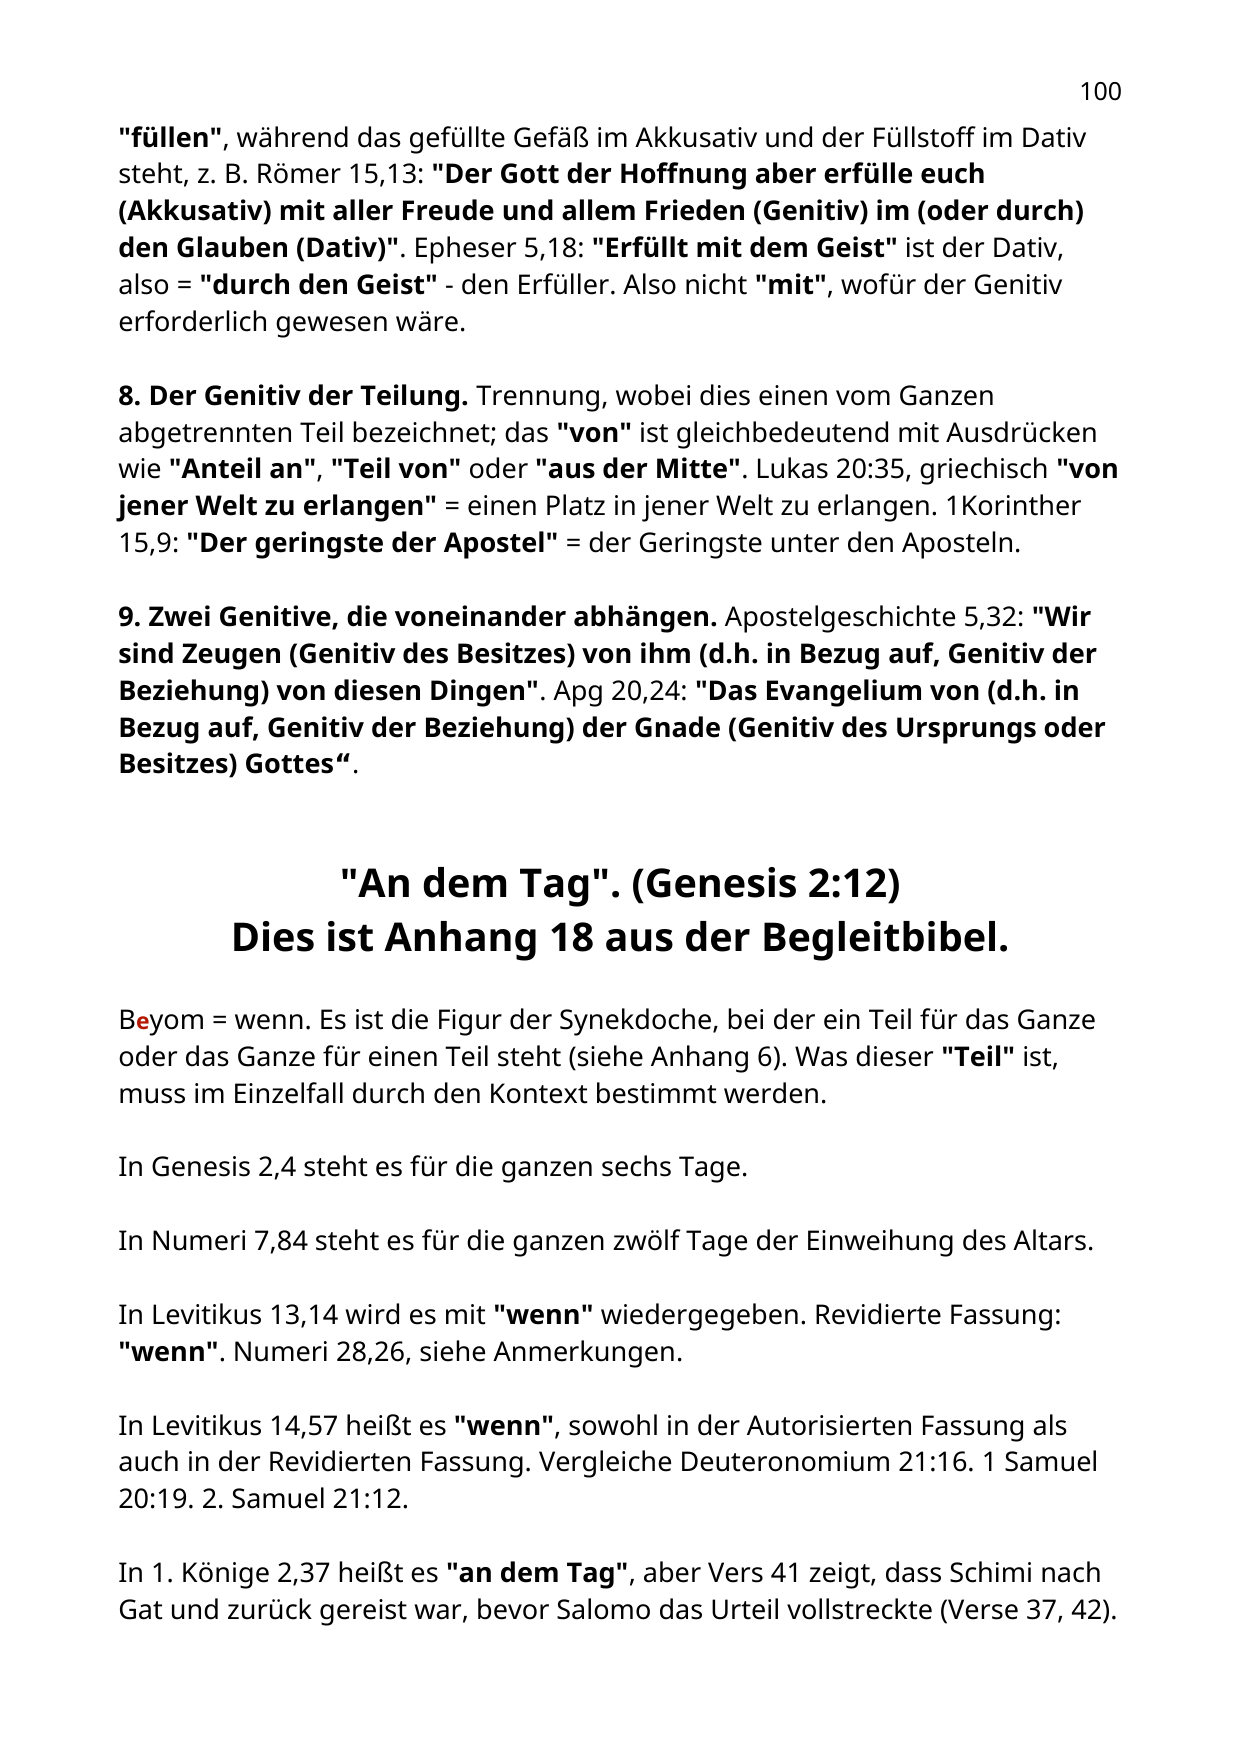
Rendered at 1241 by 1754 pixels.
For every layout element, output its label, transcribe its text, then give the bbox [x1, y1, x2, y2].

text Beyom = wenn. Es ist die Figur der Synekdoche, bei der ein Teil für das Ganze oder das Ganze für einen Teil steht (siehe Anhang 6). Was dieser "Teil" ist, muss im Einzelfall durch den Kontext bestimmt werden. [118, 1000, 1122, 1111]
text In 1. Könige 2,37 heißt es "an dem Tag", aber Vers 41 zeigt, dass Schimi nach Gat und zurück gereist war, bevor Salomo das Urteil vollstreckte (Verse 37, 42). [118, 1553, 1122, 1627]
text "An dem Tag". (Genesis 2:12) [118, 856, 1122, 909]
text In Levitikus 13,14 wird es mit "wenn" wiedergegeben. Revidierte Fassung: "wenn". Numeri 28,26, siehe Anmerkungen. [118, 1295, 1122, 1369]
text In Genesis 2,4 steht es für die ganzen sechs Tage. [118, 1148, 1122, 1185]
text 9. Zwei Genitive, die voneinander abhängen. Apostelgeschichte 5,32: "Wir sind Zeugen (Genitiv des Besitzes) von ihm (d.h. in Bezug auf, Genitiv der Beziehung) von diesen Dingen". Apg 20,24: "Das Evangelium von (d.h. in Bezug auf, Genitiv der Beziehung) der Gnade (Genitiv des Ursprungs oder Besitzes) Gottes“. [118, 597, 1122, 782]
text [118, 118, 1122, 339]
text In Levitikus 14,57 heißt es "wenn", sowohl in der Autorisierten Fassung als auch in der Revidierten Fassung. Vergleiche Deuteronomium 21:16. 1 Samuel 20:19. 2. Samuel 21:12. [118, 1406, 1122, 1517]
text In Numeri 7,84 steht es für die ganzen zwölf Tage der Einweihung des Altars. [118, 1222, 1122, 1258]
text 8. Der Genitiv der Teilung. Trennung, wobei dies einen vom Ganzen abgetrennten Teil bezeichnet; das "von" ist gleichbedeutend mit Ausdrücken wie "Anteil an", "Teil von" oder "aus der Mitte". Lukas 20:35, griechisch "von jener Welt zu erlangen" = einen Platz in jener Welt zu erlangen. 1Korinther 15,9: "Der geringste der Apostel" = der Geringste unter den Aposteln. [118, 376, 1122, 561]
text Dies ist Anhang 18 aus der Begleitbibel. [118, 909, 1122, 963]
